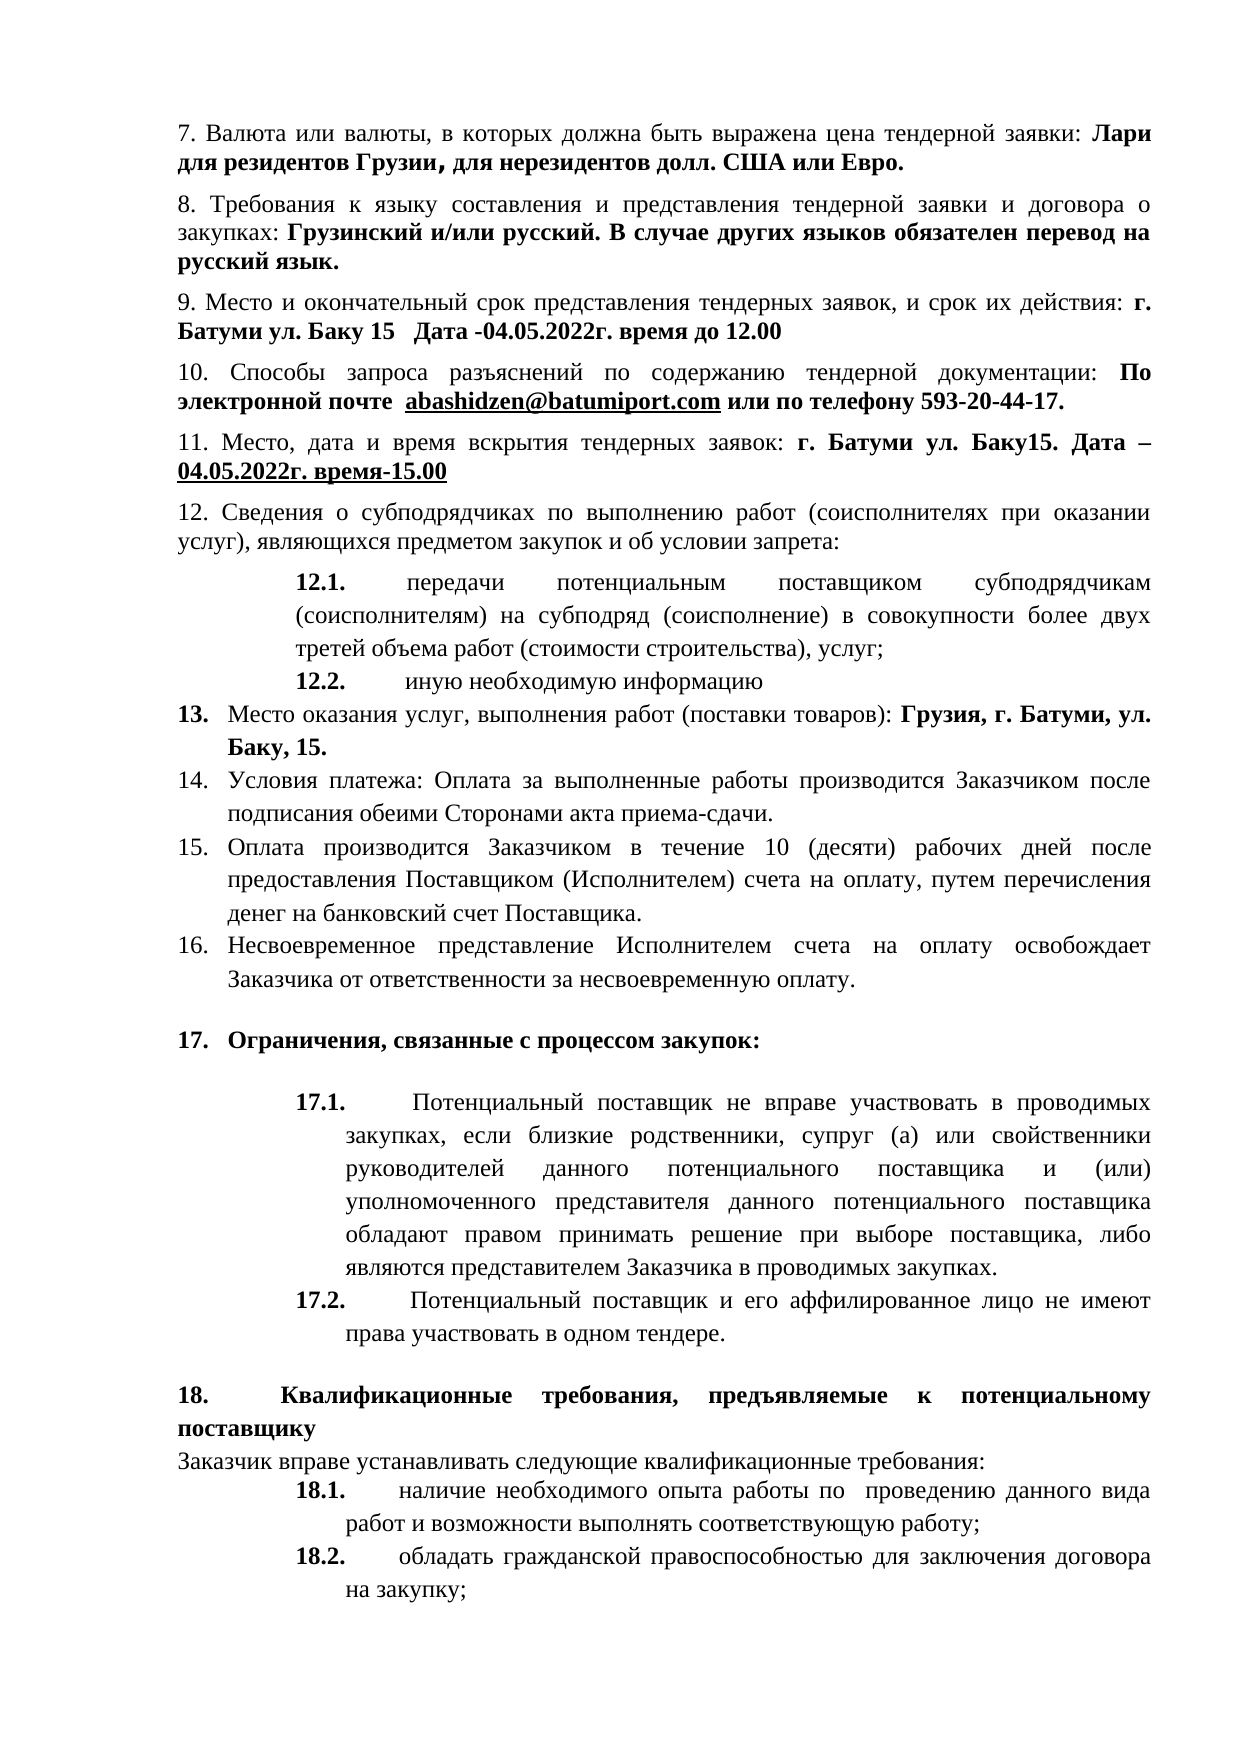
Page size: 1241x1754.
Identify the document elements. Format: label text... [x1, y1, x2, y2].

text 7. Валюта или валюты, в которых должна быть выражена цена тендерной заявки: Лари для резидентов Грузии, для нерезидентов долл. США или Евро. [177, 118, 1152, 176]
list Потенциальный поставщик не вправе участвовать в проводимых закупках, если близкие родственники, супруг (а) или свойственники руководителей данного потенциального поставщика и (или) уполномоченного представителя данного потенциального поставщика обладают правом принимать решение при выборе поставщика, либо являются представителем Заказчика в проводимых закупках. [295, 1087, 1152, 1281]
list иную необходимую информацию [295, 666, 1152, 695]
list Потенциальный поставщик и его аффилированное лицо не имеют права участвовать в одном тендере. [295, 1285, 1152, 1347]
text 10. Способы запроса разъяснений по содержанию тендерной документации: По электронной почте abashidzen@batumiport.com или по телефону 593-20-44-17. [177, 357, 1152, 415]
text 9. Место и окончательный срок представления тендерных заявок, и срок их действия: г. Батуми ул. Баку 15 Дата -04.05.2022г. время до 12.00 [177, 287, 1152, 345]
list Оплата производится Заказчиком в течение 10 (десяти) рабочих дней после предоставления Поставщиком (Исполнителем) счета на оплату, путем перечисления денег на банковский счет Поставщика. [177, 832, 1152, 926]
text 12. Сведения о субподрядчиках по выполнению работ (соисполнителях при оказании услуг), являющихся предметом закупок и об условии запрета: [177, 497, 1152, 555]
list Условия платежа: Оплата за выполненные работы производится Заказчиком после подписания обеими Сторонами акта приема-сдачи. [177, 766, 1152, 827]
list наличие необходимого опыта работы по проведению данного вида работ и возможности выполнять соответствующую работу; [295, 1475, 1152, 1537]
list Несвоевременное представление Исполнителем счета на оплату освобождает Заказчика от ответственности за несвоевременную оплату. [177, 931, 1152, 992]
list Место оказания услуг, выполнения работ (поставки товаров): Грузия, г. Батуми, ул. Баку, 15. [177, 699, 1152, 761]
list обладать гражданской правоспособностью для заключения договора на закупку; [295, 1541, 1152, 1603]
text Заказчик вправе устанавливать следующие квалификационные требования: [177, 1446, 1152, 1475]
list передачи потенциальным поставщиком субподрядчикам (соисполнителям) на субподряд (соисполнение) в совокупности более двух третей объема работ (стоимости строительства), услуг; [295, 567, 1152, 662]
list Квалификационные требования, предъявляемые к потенциальному поставщику [177, 1380, 1152, 1442]
text 8. Требования к языку составления и представления тендерной заявки и договора о закупках: Грузинский и/или русский. В случае других языков обязателен перевод на русский язык. [177, 189, 1152, 275]
text 11. Место, дата и время вскрытия тендерных заявок: г. Батуми ул. Баку15. Дата – 04.05.2022г. время-15.00 [177, 427, 1152, 485]
list Ограничения, связанные с процессом закупок: [177, 1025, 1152, 1054]
